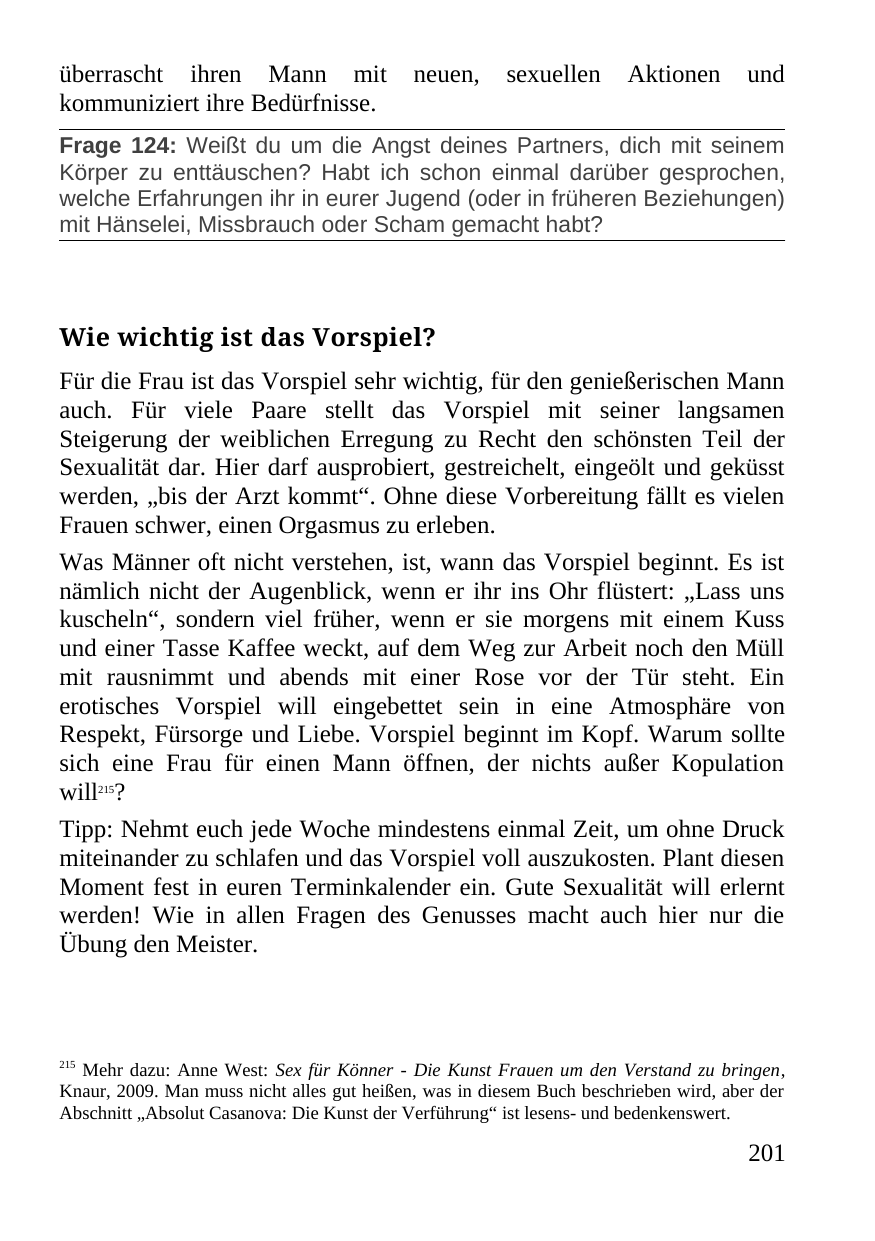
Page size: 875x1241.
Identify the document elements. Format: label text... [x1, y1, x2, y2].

text Für die Frau ist das Vorspiel sehr wichtig, für den genießerischen Mann auch. Für viele Paare stellt das Vorspiel mit seiner langsamen Steigerung der weiblichen Erregung zu Recht den schönsten Teil der Sexualität dar. Hier darf ausprobiert, gestreichelt, eingeölt und geküsst werden, „bis der Arzt kommt“. Ohne diese Vorbereitung fällt es vielen Frauen schwer, einen Orgasmus zu erleben. [59, 366, 785, 539]
text Tipp: Nehmt euch jede Woche mindestens einmal Zeit, um ohne Druck miteinander zu schlafen und das Vorspiel voll auszukosten. Plant diesen Moment fest in euren Terminkalender ein. Gute Sexualität will erlernt werden! Wie in allen Fragen des Genusses macht auch hier nur die Übung den Meister. [59, 814, 785, 958]
subtitle Wie wichtig ist das Vorspiel? [59, 319, 785, 353]
text Frage 124: Weißt du um die Angst deines Partners, dich mit seinem Körper zu enttäuschen? Habt ich schon einmal darüber gesprochen, welche Erfahrungen ihr in eurer Jugend (oder in früheren Beziehungen) mit Hänselei, Missbrauch oder Scham gemacht habt? [59, 130, 785, 240]
text Was Männer oft nicht verstehen, ist, wann das Vorspiel beginnt. Es ist nämlich nicht der Augenblick, wenn er ihr ins Ohr flüstert: „Lass uns kuscheln“, sondern viel früher, wenn er sie morgens mit einem Kuss und einer Tasse Kaffee weckt, auf dem Weg zur Arbeit noch den Müll mit rausnimmt und abends mit einer Rose vor der Tür steht. Ein erotisches Vorspiel will eingebettet sein in eine Atmosphäre von Respekt, Fürsorge und Liebe. Vorspiel beginnt im Kopf. Warum sollte sich eine Frau für einen Mann öffnen, der nichts außer Kopulation will? [59, 547, 785, 806]
